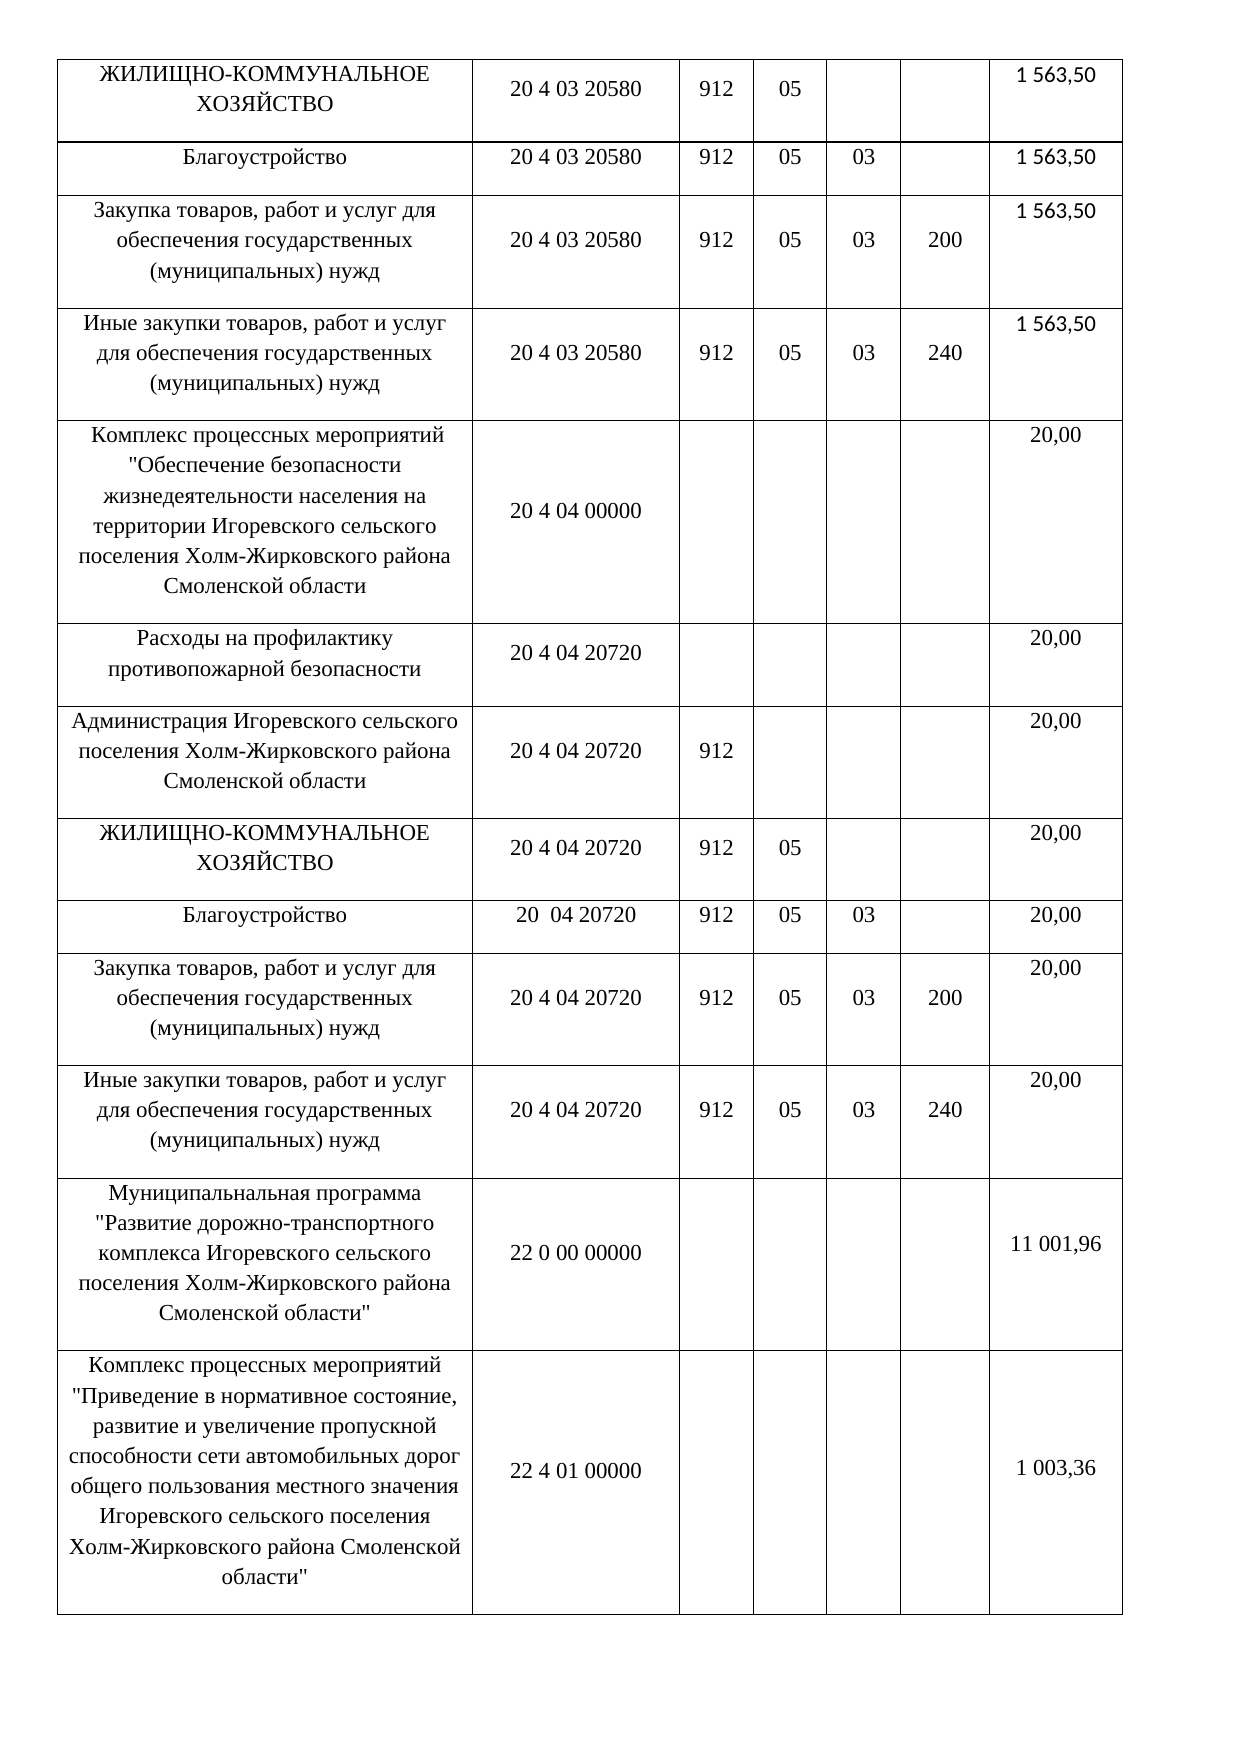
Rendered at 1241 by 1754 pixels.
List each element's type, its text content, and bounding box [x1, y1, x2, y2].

table_cell 912 [680, 143, 753, 195]
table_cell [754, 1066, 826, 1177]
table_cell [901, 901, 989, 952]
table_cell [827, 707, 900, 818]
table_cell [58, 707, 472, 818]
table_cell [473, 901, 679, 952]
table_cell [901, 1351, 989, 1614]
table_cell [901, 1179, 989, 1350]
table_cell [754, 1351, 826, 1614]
table_cell ЖИЛИЩНО-КОММУНАЛЬНОЕ ХОЗЯЙСТВО [58, 60, 472, 141]
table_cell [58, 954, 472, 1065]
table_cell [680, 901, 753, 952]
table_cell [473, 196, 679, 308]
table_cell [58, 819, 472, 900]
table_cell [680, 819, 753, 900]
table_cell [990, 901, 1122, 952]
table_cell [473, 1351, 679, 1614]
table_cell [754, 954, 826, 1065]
table_cell 05 [754, 143, 826, 195]
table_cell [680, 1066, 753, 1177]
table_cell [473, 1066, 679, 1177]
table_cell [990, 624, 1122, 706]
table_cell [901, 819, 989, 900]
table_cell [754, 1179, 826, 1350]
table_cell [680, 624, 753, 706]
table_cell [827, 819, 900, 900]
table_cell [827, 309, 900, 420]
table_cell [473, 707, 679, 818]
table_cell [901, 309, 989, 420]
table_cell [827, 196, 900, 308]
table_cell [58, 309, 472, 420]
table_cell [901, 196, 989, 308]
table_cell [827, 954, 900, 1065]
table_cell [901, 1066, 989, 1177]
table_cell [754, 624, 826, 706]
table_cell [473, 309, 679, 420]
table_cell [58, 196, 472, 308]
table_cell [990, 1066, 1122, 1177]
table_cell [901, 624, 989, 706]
table_cell 20 4 03 20580 [473, 60, 679, 141]
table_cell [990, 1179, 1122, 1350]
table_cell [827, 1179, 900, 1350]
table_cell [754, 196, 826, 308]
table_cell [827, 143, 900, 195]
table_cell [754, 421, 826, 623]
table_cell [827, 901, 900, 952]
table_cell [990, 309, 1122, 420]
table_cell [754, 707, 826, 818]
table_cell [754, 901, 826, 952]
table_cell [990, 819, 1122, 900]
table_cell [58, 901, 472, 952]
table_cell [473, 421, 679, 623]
table_cell 05 [754, 60, 826, 141]
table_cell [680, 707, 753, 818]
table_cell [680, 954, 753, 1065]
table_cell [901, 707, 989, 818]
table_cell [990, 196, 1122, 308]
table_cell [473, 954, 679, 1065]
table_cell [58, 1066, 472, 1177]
table_cell [827, 60, 900, 141]
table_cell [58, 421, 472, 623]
table_cell 1 563,50 [990, 60, 1122, 141]
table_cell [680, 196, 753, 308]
table_cell 20 4 03 20580 [473, 143, 679, 195]
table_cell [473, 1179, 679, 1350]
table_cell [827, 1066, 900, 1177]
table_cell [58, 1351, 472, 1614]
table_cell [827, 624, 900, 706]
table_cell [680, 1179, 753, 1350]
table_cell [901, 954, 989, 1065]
table_cell Благоустройство [58, 143, 472, 195]
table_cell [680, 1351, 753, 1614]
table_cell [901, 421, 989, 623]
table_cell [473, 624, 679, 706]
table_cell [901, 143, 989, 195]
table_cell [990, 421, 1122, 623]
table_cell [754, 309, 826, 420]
table_cell 912 [680, 60, 753, 141]
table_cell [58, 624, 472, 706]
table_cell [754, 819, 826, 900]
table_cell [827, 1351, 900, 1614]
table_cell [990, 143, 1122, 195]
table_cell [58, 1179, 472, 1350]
table_cell [901, 60, 989, 141]
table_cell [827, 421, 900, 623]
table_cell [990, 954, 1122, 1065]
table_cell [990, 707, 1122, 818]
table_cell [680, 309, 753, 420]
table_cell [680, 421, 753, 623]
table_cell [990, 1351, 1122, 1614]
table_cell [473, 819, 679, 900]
